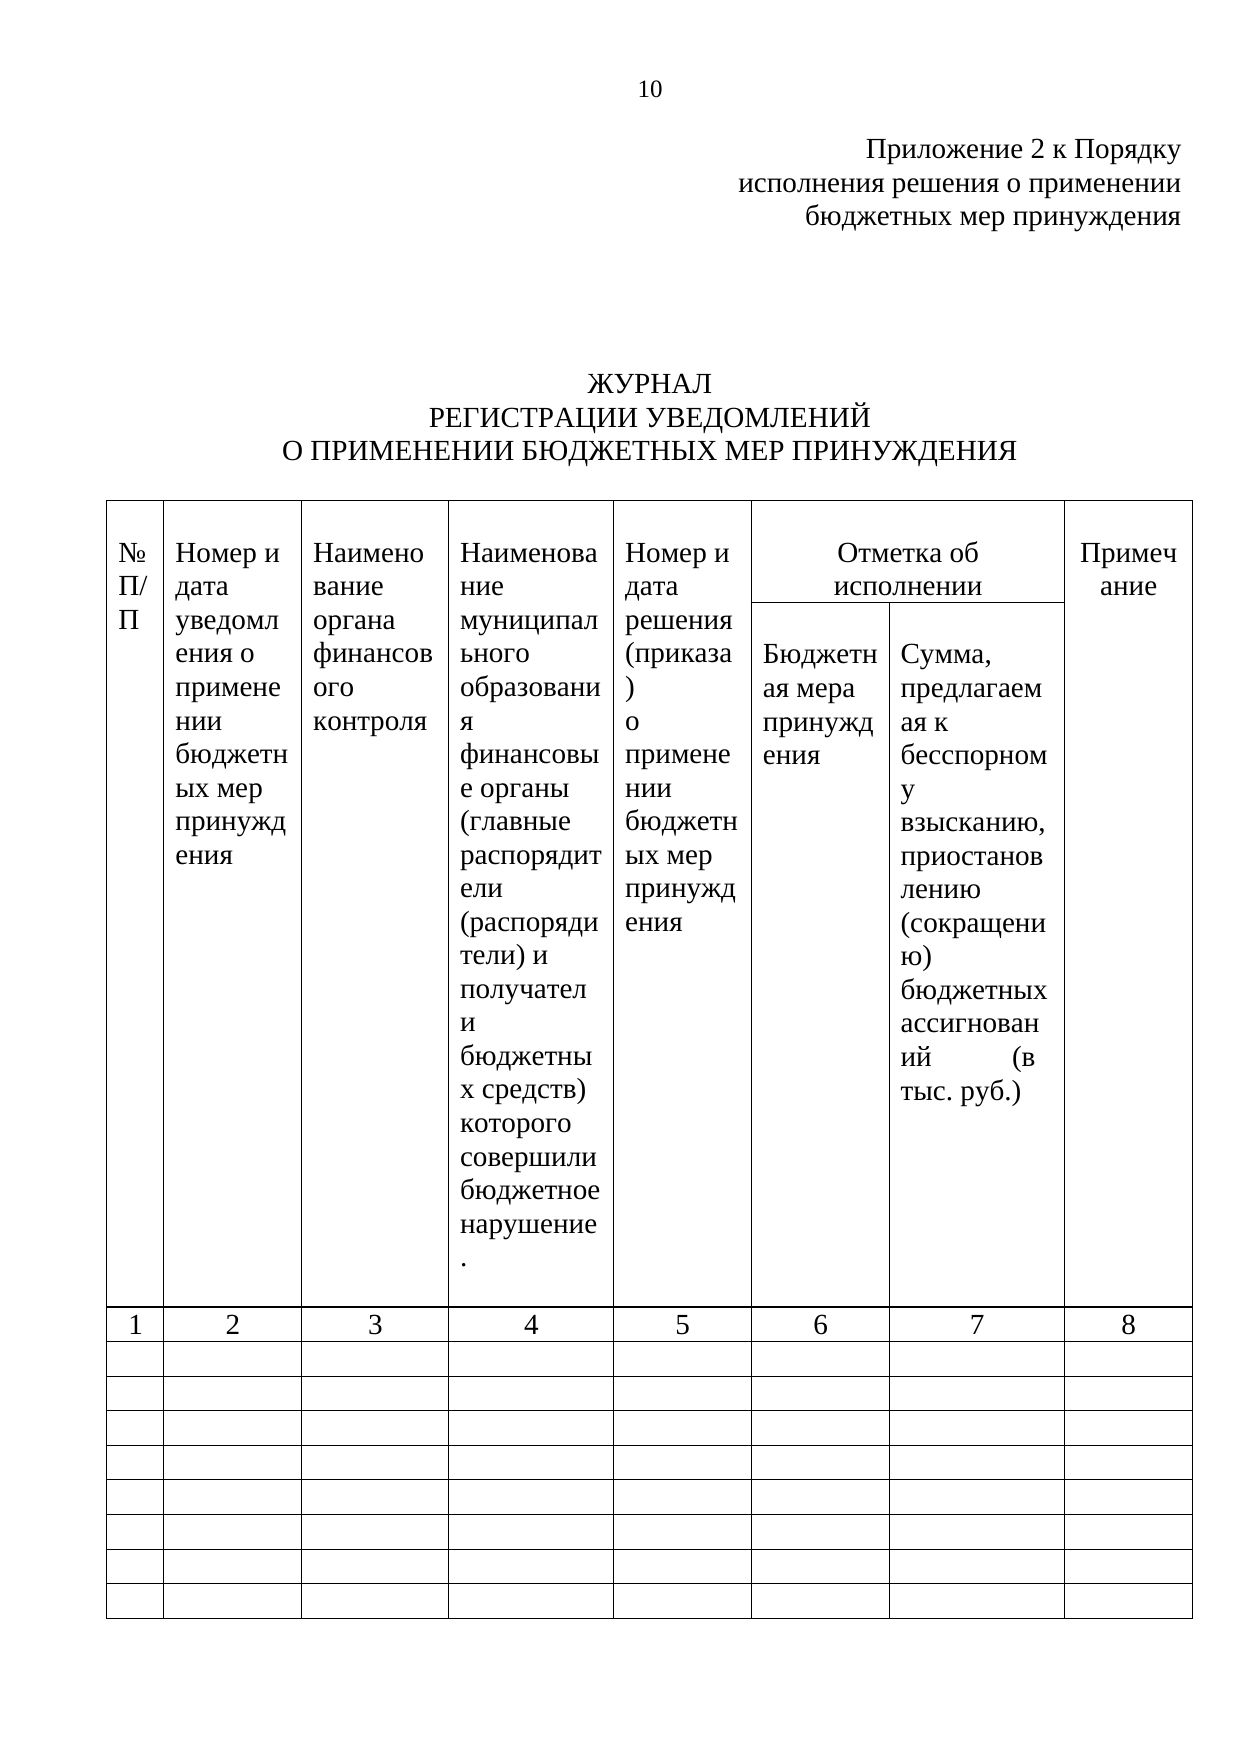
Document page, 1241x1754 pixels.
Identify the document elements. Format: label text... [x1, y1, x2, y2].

table_cell [164, 1411, 301, 1445]
table_cell [1065, 1411, 1192, 1445]
table_cell [752, 1550, 889, 1583]
table_cell [449, 1411, 613, 1445]
table_cell [107, 1342, 163, 1376]
table_cell [890, 1377, 1064, 1410]
table_header Номер и дата уведомления о применении бюджетных мер принуждения [164, 501, 301, 1306]
table_cell [302, 1377, 448, 1410]
table_cell [890, 1446, 1064, 1479]
table_cell 3 [302, 1308, 448, 1341]
table_cell [614, 1480, 751, 1514]
table_cell [164, 1480, 301, 1514]
table_cell [164, 1515, 301, 1548]
table_cell [752, 1584, 889, 1618]
table_cell [1065, 1550, 1192, 1583]
table_cell [302, 1515, 448, 1548]
table_cell [164, 1446, 301, 1479]
table_cell [614, 1515, 751, 1548]
table_cell [107, 1377, 163, 1410]
table_cell [107, 1584, 163, 1618]
table_cell [614, 1446, 751, 1479]
table_cell [302, 1342, 448, 1376]
table_cell [449, 1584, 613, 1618]
table_cell [302, 1480, 448, 1514]
table_cell [614, 1550, 751, 1583]
table_cell [107, 1446, 163, 1479]
table_cell [752, 1342, 889, 1376]
text РЕГИСТРАЦИИ УВЕДОМЛЕНИЙ [118, 400, 1181, 433]
table_cell [302, 1584, 448, 1618]
table_cell [164, 1550, 301, 1583]
table_cell [302, 1550, 448, 1583]
table_cell [302, 1446, 448, 1479]
table_cell [1065, 1515, 1192, 1548]
table_cell [1065, 1446, 1192, 1479]
table_cell [752, 1515, 889, 1548]
table_cell [1065, 1480, 1192, 1514]
text исполнения решения о применении [118, 165, 1181, 198]
text ЖУРНАЛ [118, 366, 1181, 400]
table_cell [107, 1515, 163, 1548]
text бюджетных мер принуждения [118, 198, 1181, 232]
table_cell [752, 1446, 889, 1479]
table_cell Сумма, предлагаемая к бесспорному взысканию, приостановлению (сокращению) бюджетных ассигнований (в тыс. руб.) [890, 603, 1064, 1306]
table_header Наименование муниципального образования финансовые органы (главные распорядители (распорядители) и получатели бюджетных средств) которого совершили бюджетное нарушение. [449, 501, 613, 1306]
table_cell [614, 1411, 751, 1445]
text О ПРИМЕНЕНИИ БЮДЖЕТНЫХ МЕР ПРИНУЖДЕНИЯ [118, 433, 1181, 467]
table_cell [1065, 1342, 1192, 1376]
table_cell [164, 1342, 301, 1376]
table_cell [164, 1584, 301, 1618]
table_cell 8 [1065, 1308, 1192, 1341]
table_cell [614, 1584, 751, 1618]
table_cell 2 [164, 1308, 301, 1341]
table_cell 4 [449, 1308, 613, 1341]
table_cell [614, 1377, 751, 1410]
table_cell [107, 1411, 163, 1445]
table_cell 1 [107, 1308, 163, 1341]
table_cell [752, 1377, 889, 1410]
table_cell [164, 1377, 301, 1410]
table_cell [107, 1550, 163, 1583]
table_cell [890, 1480, 1064, 1514]
table_header Примечание [1065, 501, 1192, 1306]
table_cell [449, 1446, 613, 1479]
table_cell [752, 1480, 889, 1514]
table_cell [890, 1550, 1064, 1583]
table_cell Бюджетная мера принуждения [752, 603, 889, 1306]
table_cell [449, 1550, 613, 1583]
table_cell [890, 1515, 1064, 1548]
table_cell [1065, 1584, 1192, 1618]
table_cell [107, 1480, 163, 1514]
table_cell [449, 1342, 613, 1376]
table_cell 6 [752, 1308, 889, 1341]
table_cell [890, 1342, 1064, 1376]
table_header Отметка об исполнении [752, 501, 1064, 602]
table_cell [890, 1584, 1064, 1618]
table_cell [449, 1377, 613, 1410]
table_cell [890, 1411, 1064, 1445]
table_cell [302, 1411, 448, 1445]
table_cell [752, 1411, 889, 1445]
table_cell 5 [614, 1308, 751, 1341]
table_header Номер и дата решения (приказа) о применении бюджетных мер принуждения [614, 501, 751, 1306]
table_cell [449, 1515, 613, 1548]
table_cell [614, 1342, 751, 1376]
table_cell [1065, 1377, 1192, 1410]
table_cell [449, 1480, 613, 1514]
table_header № П/П [107, 501, 163, 1306]
text Приложение 2 к Порядку [118, 131, 1181, 165]
table_cell 7 [890, 1308, 1064, 1341]
table_header Наименование органа финансового контроля [302, 501, 448, 1306]
